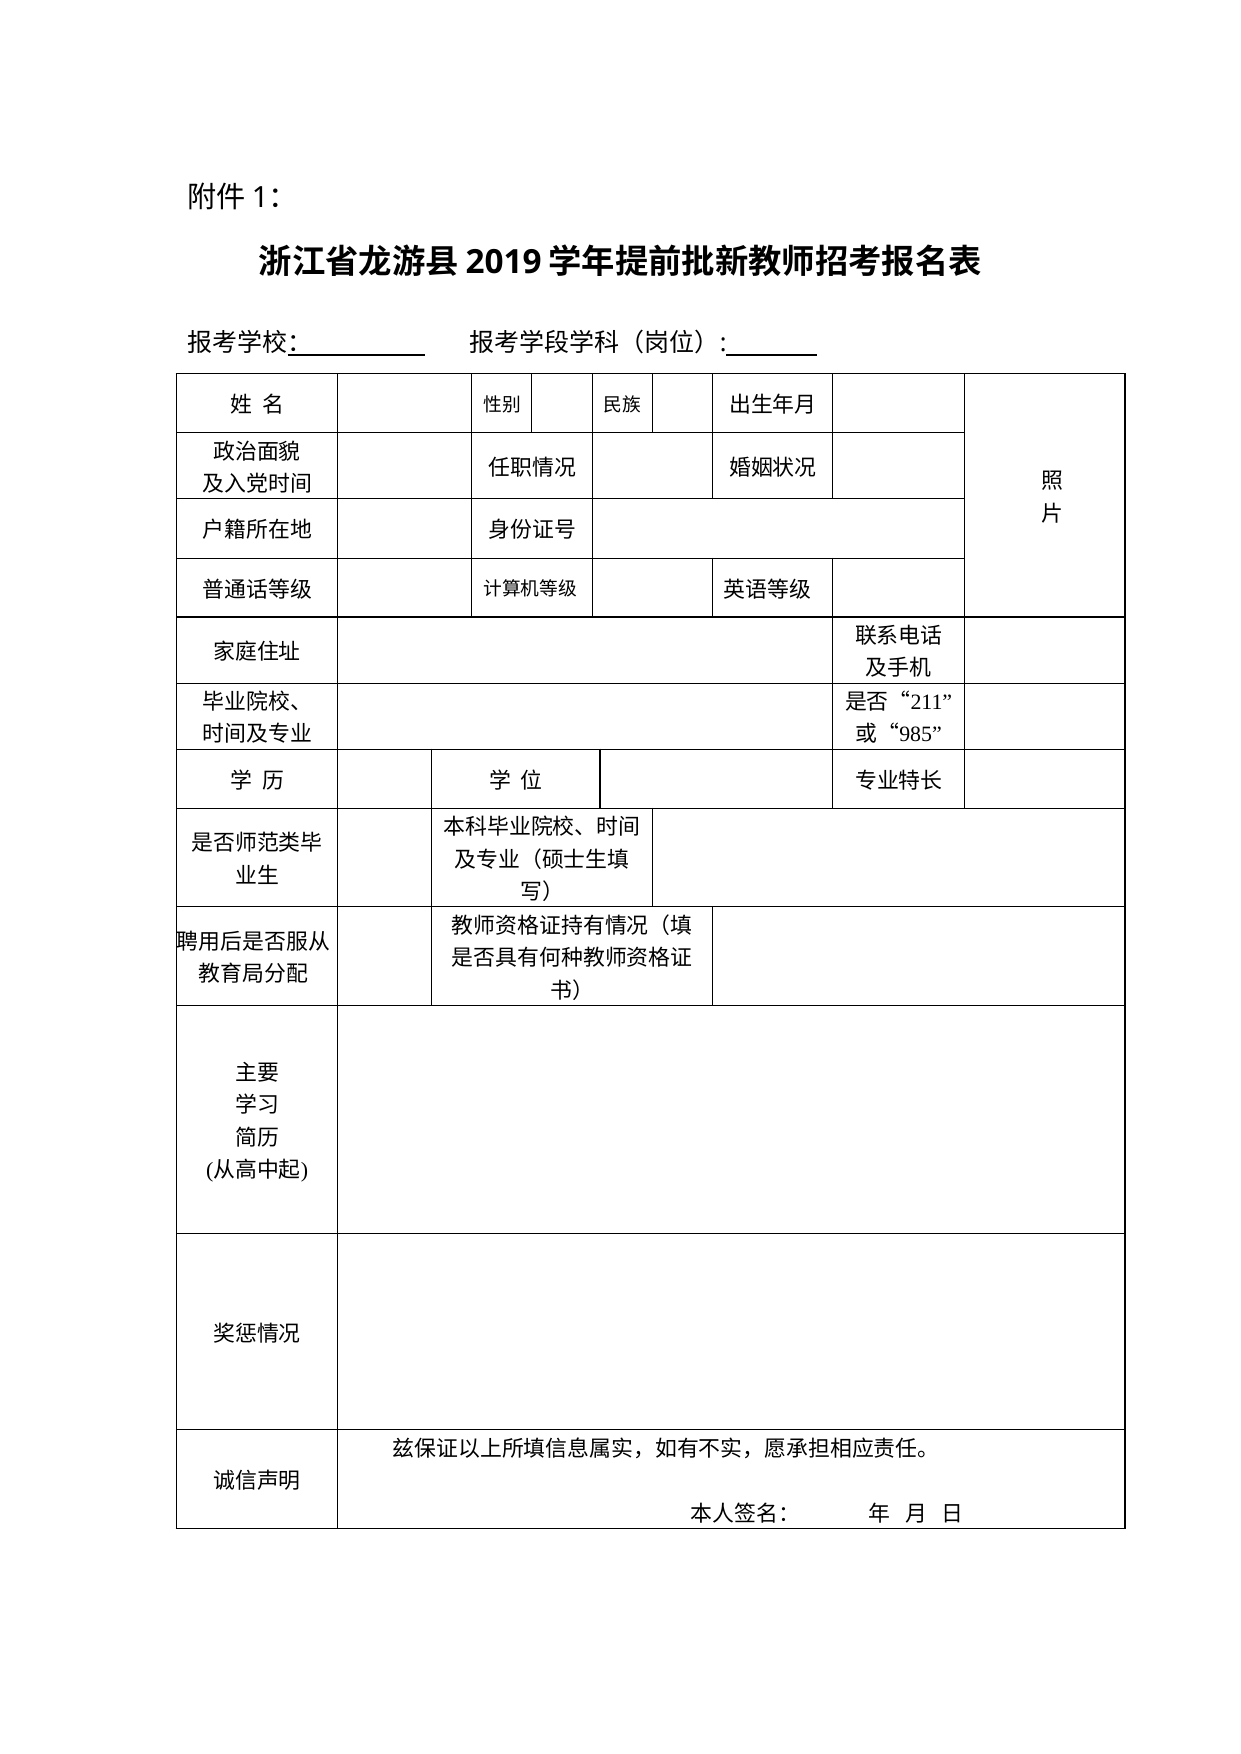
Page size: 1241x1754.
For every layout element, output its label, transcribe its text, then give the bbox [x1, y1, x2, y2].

table_cell 聘用后是否服从教育局分配 [177, 907, 337, 1005]
table_cell 家庭住址 [177, 618, 337, 682]
table_cell [593, 559, 712, 616]
table_header [532, 374, 592, 432]
table_cell [593, 499, 964, 557]
table_cell [338, 1006, 1124, 1233]
table_cell 教师资格证持有情况（填是否具有何种教师资格证书） [432, 907, 712, 1005]
table_cell [338, 750, 431, 808]
table_cell 联系电话及手机 [833, 618, 964, 682]
table_cell [593, 433, 712, 498]
table_cell [653, 809, 1124, 906]
table_cell 身份证号 [472, 499, 592, 557]
text 报考学校： 报考学段学科（岗位）: [187, 308, 1053, 373]
table_cell 诚信声明 [177, 1430, 337, 1528]
text 附件1： [187, 162, 1053, 227]
table_cell 兹保证以上所填信息属实，如有不实，愿承担相应责任。 本人签名： 年 月 日 [338, 1430, 1124, 1528]
table_cell 学 位 [432, 750, 599, 808]
table_cell [338, 684, 832, 748]
table_cell 是否师范类毕业生 [177, 809, 337, 906]
table_cell 任职情况 [472, 433, 592, 498]
text 浙江省龙游县2019学年提前批新教师招考报名表 [187, 227, 1053, 292]
table_cell 普通话等级 [177, 559, 337, 616]
table_cell [965, 684, 1124, 748]
table_cell 计算机等级 [472, 559, 592, 616]
table_header 出生年月 [713, 374, 832, 432]
table_cell [338, 499, 471, 557]
table_cell 专业特长 [833, 750, 964, 808]
table_cell [965, 618, 1124, 682]
table_cell 婚姻状况 [713, 433, 832, 498]
table_cell [965, 750, 1124, 808]
table_cell [338, 1234, 1124, 1429]
table_cell 本科毕业院校、时间及专业（硕士生填写） [432, 809, 652, 906]
table_cell 毕业院校、 时间及专业 [177, 684, 337, 748]
table_cell [833, 433, 964, 498]
table_cell [601, 750, 832, 808]
table_cell 学 历 [177, 750, 337, 808]
table_cell 是否“211”或“985” [833, 684, 964, 748]
table_cell [338, 907, 431, 1005]
table_header [653, 374, 712, 432]
table_cell 户籍所在地 [177, 499, 337, 557]
table_cell [338, 809, 431, 906]
table_header [833, 374, 964, 432]
table_cell [338, 559, 471, 616]
table_cell 政治面貌 及入党时间 [177, 433, 337, 498]
table_cell [338, 618, 832, 682]
table_header 姓 名 [177, 374, 337, 432]
table_cell 奖惩情况 [177, 1234, 337, 1429]
table_cell [713, 907, 1124, 1005]
table_header [338, 374, 471, 432]
table_cell 英语等级 [713, 559, 832, 616]
table_cell 主要 学习 简历 (从高中起) [177, 1006, 337, 1233]
table_cell [833, 559, 964, 616]
table_header 性别 [472, 374, 531, 432]
table_header 照 片 [965, 374, 1124, 616]
table_header 民族 [593, 374, 652, 432]
table_cell [338, 433, 471, 498]
